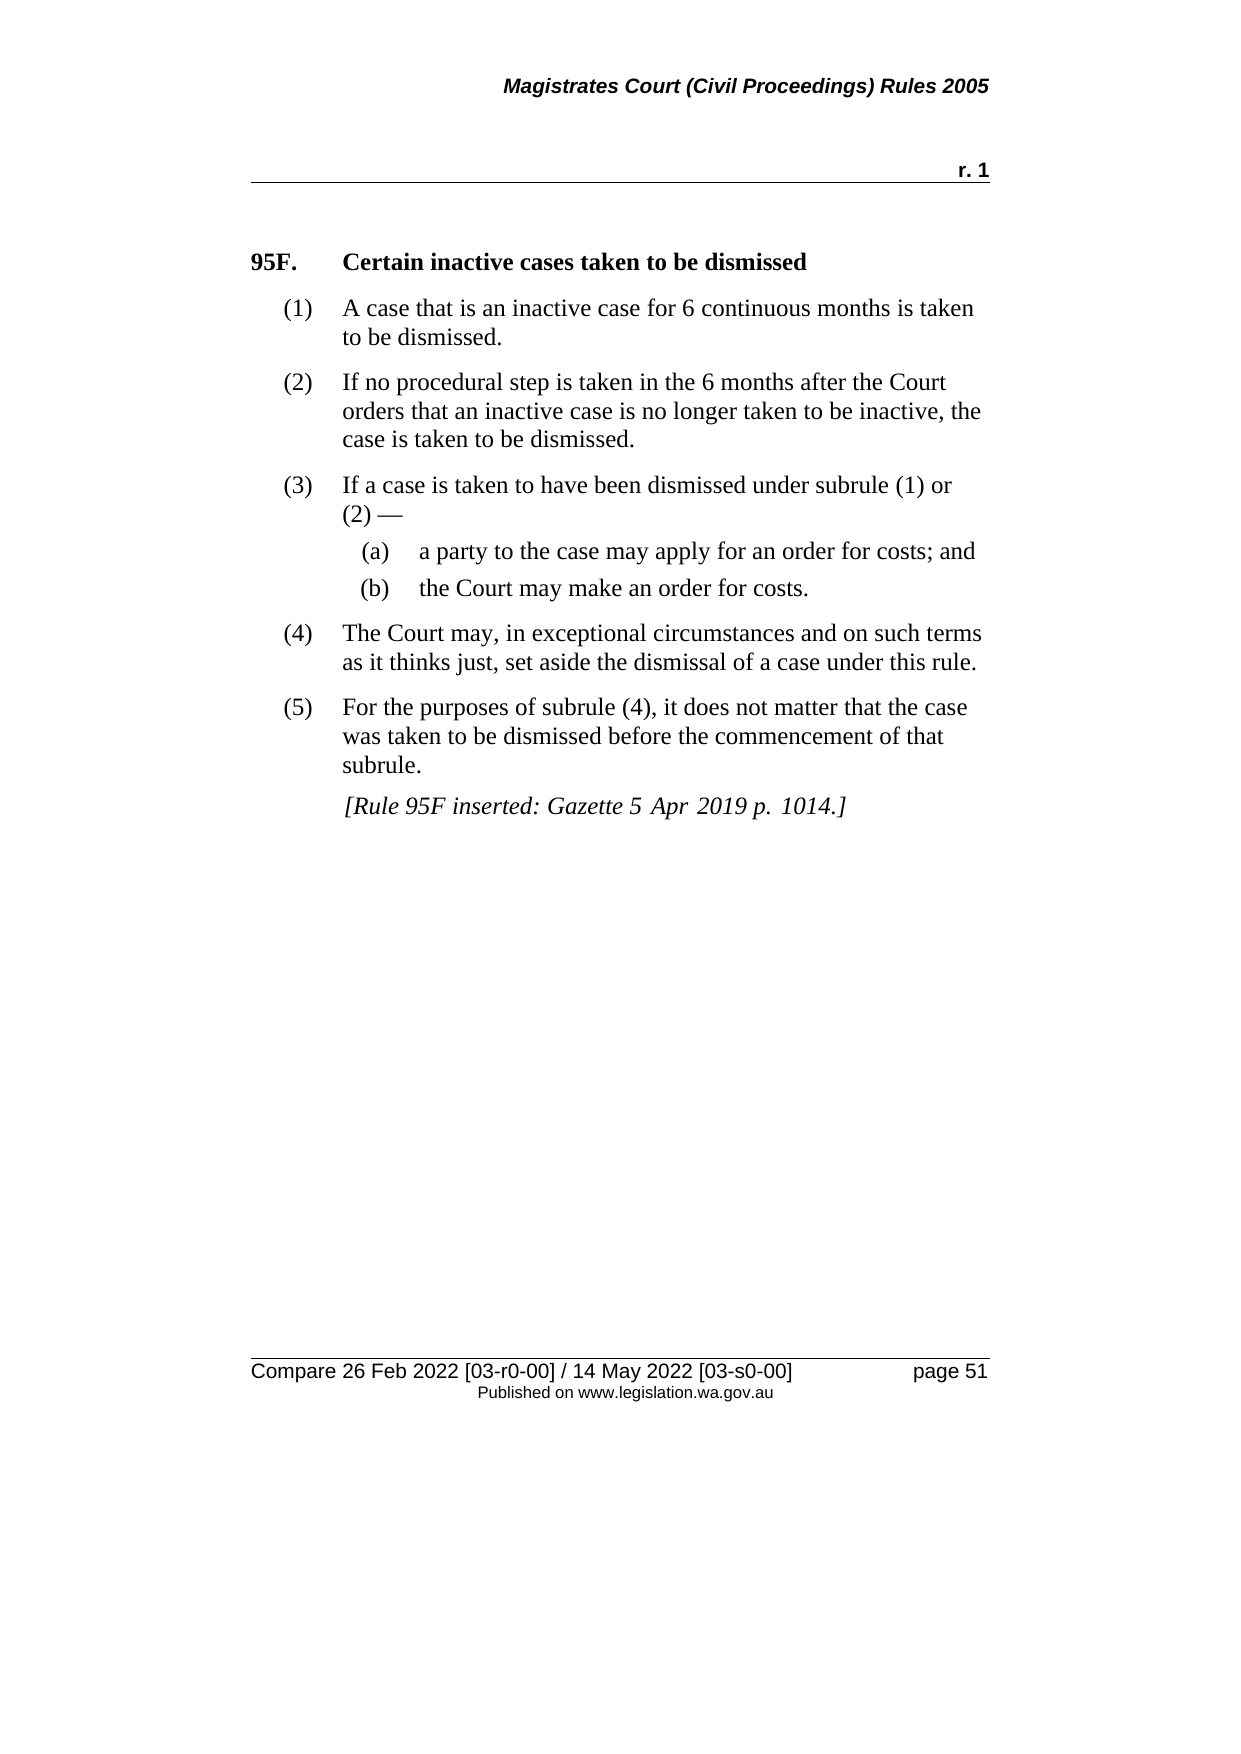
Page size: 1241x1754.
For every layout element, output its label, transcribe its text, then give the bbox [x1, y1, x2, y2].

text (5) For the purposes of subrule (4), it does not matter that the case was taken to be dismissed before the commencement of that subrule. [251, 692, 990, 779]
text (3) If a case is taken to have been dismissed under subrule (1) or (2) — [251, 470, 990, 527]
text [Rule 95F inserted: Gazette 5 Apr 2019 p. 1014.] [251, 791, 990, 820]
text (b) the Court may make an order for costs. [251, 573, 990, 602]
text (a) a party to the case may apply for an order for costs; and [251, 536, 990, 564]
text (1) A case that is an inactive case for 6 continuous months is taken to be dismissed. [251, 293, 990, 350]
subtitle 95F. Certain inactive cases taken to be dismissed [251, 247, 990, 276]
text (4) The Court may, in exceptional circumstances and on such terms as it thinks just, set aside the dismissal of a case under this rule. [251, 618, 990, 676]
text (2) If no procedural step is taken in the 6 months after the Court orders that an inactive case is no longer taken to be inactive, the case is taken to be dismissed. [251, 367, 990, 453]
